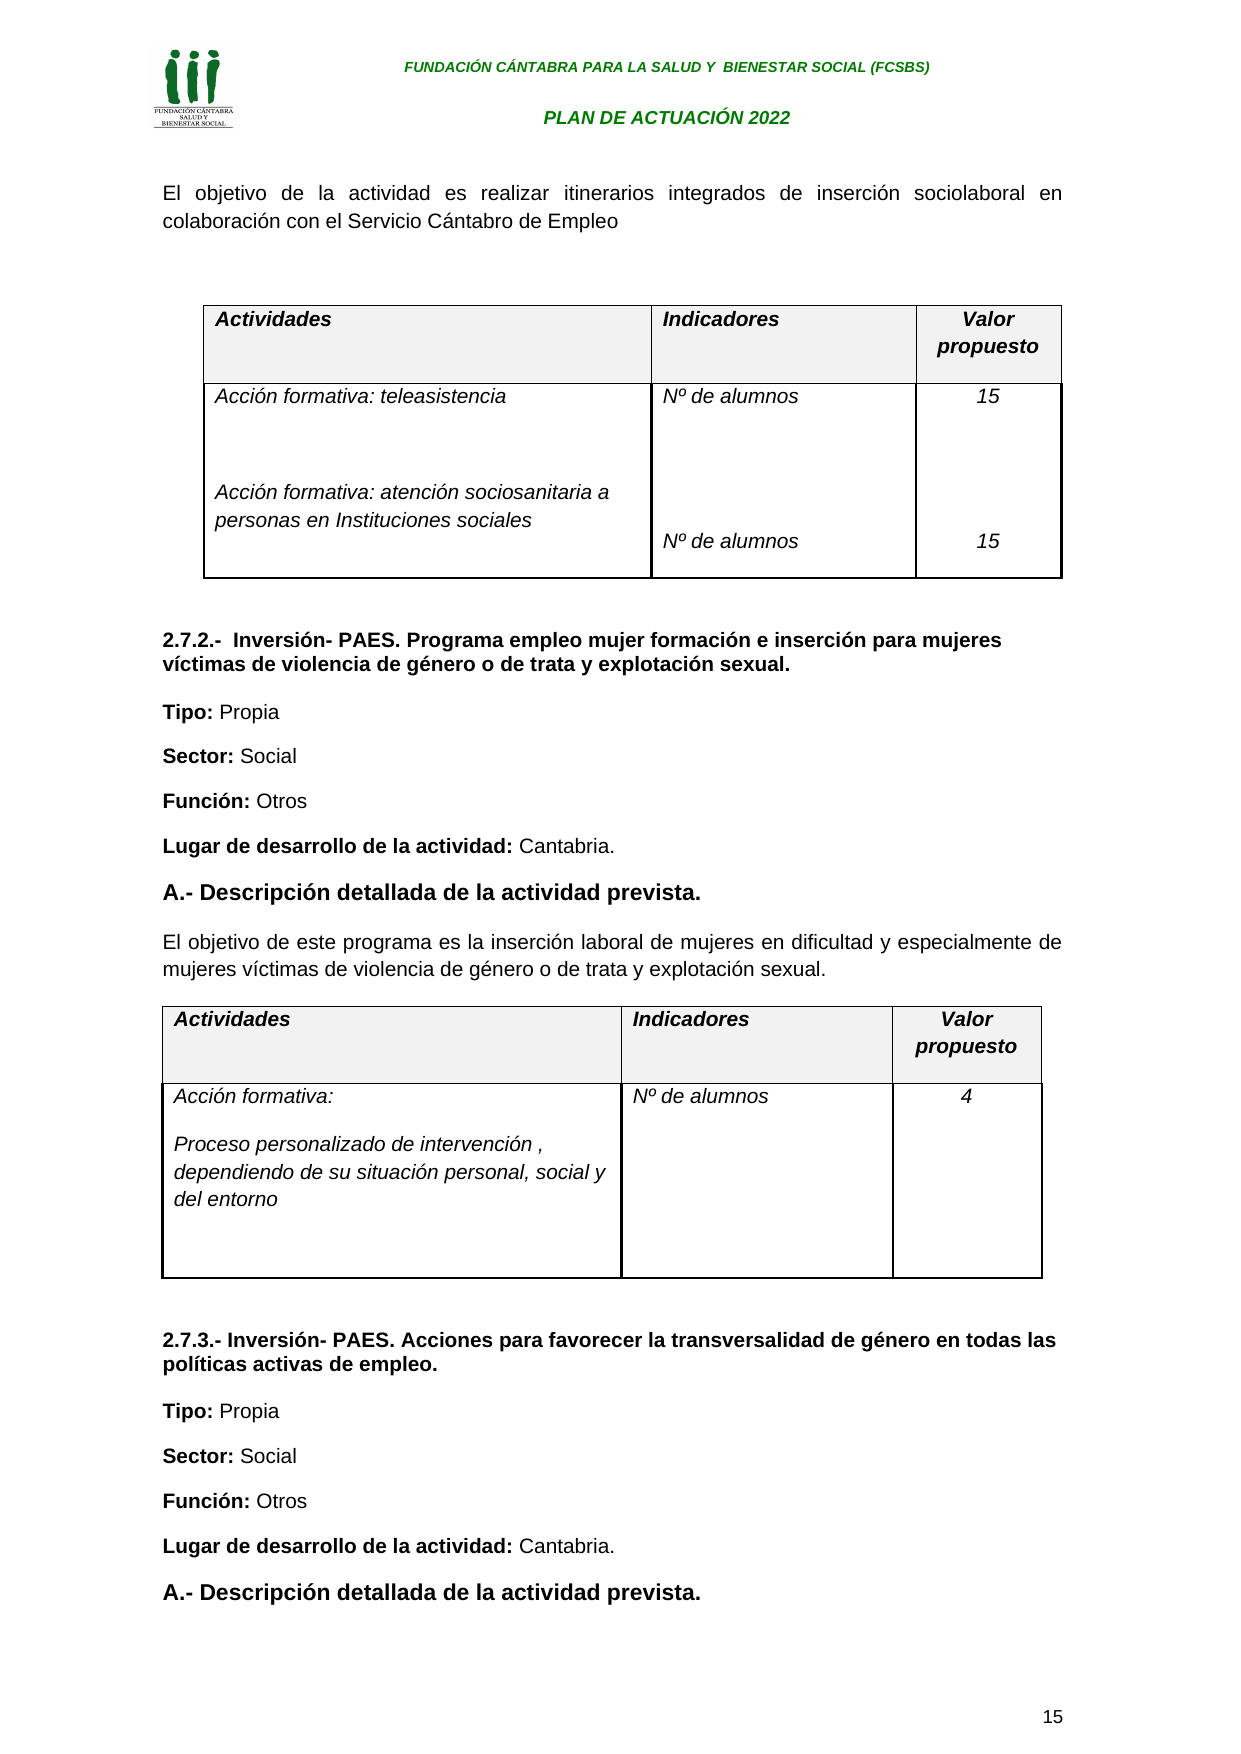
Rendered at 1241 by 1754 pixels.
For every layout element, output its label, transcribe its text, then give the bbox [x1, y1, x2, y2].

text A.- Descripción detallada de la actividad prevista. [162, 879, 1063, 905]
table_cell Nº de alumnos [623, 1084, 892, 1277]
text Lugar de desarrollo de la actividad: Cantabria. [162, 834, 1063, 858]
table_header Valor propuesto [917, 306, 1061, 382]
text A.- Descripción detallada de la actividad prevista. [162, 1578, 1063, 1605]
picture [146, 44, 241, 132]
table_header Indicadores [622, 1007, 892, 1083]
table_header Actividades [163, 1007, 621, 1083]
text El objetivo de este programa es la inserción laboral de mujeres en dificultad y especialmente de mujeres víctimas de violencia de género o de trata y explotación sexual. [162, 930, 1063, 981]
table_cell 15 15 [917, 384, 1060, 577]
text Función: Otros [162, 789, 1063, 813]
text Tipo: Propia [162, 699, 1063, 723]
table_cell Acción formativa: teleasistencia Acción formativa: atención sociosanitaria a personas en Instituciones sociales [205, 384, 650, 577]
table_cell Acción formativa: Proceso personalizado de intervención , dependiendo de su situación personal, social y del entorno [164, 1084, 620, 1277]
text Función: Otros [162, 1489, 1063, 1513]
table_header Valor propuesto [893, 1007, 1041, 1083]
table_header Indicadores [652, 306, 916, 382]
text 2.7.3.- Inversión- PAES. Acciones para favorecer la transversalidad de género en todas las políticas activas de empleo. [162, 1327, 1063, 1375]
text Sector: Social [162, 1444, 1063, 1468]
text Lugar de desarrollo de la actividad: Cantabria. [162, 1534, 1063, 1558]
text 2.7.2.- Inversión- PAES. Programa empleo mujer formación e inserción para mujeres víctimas de violencia de género o de trata y explotación sexual. [162, 628, 1063, 676]
table_cell Nº de alumnos Nº de alumnos [653, 384, 915, 577]
table_cell 4 [894, 1084, 1041, 1277]
text Sector: Social [162, 744, 1063, 768]
table_header Actividades [204, 306, 651, 382]
text El objetivo de la actividad es realizar itinerarios integrados de inserción sociolaboral en colaboración con el Servicio Cántabro de Empleo [162, 181, 1063, 233]
text Tipo: Propia [162, 1399, 1063, 1423]
